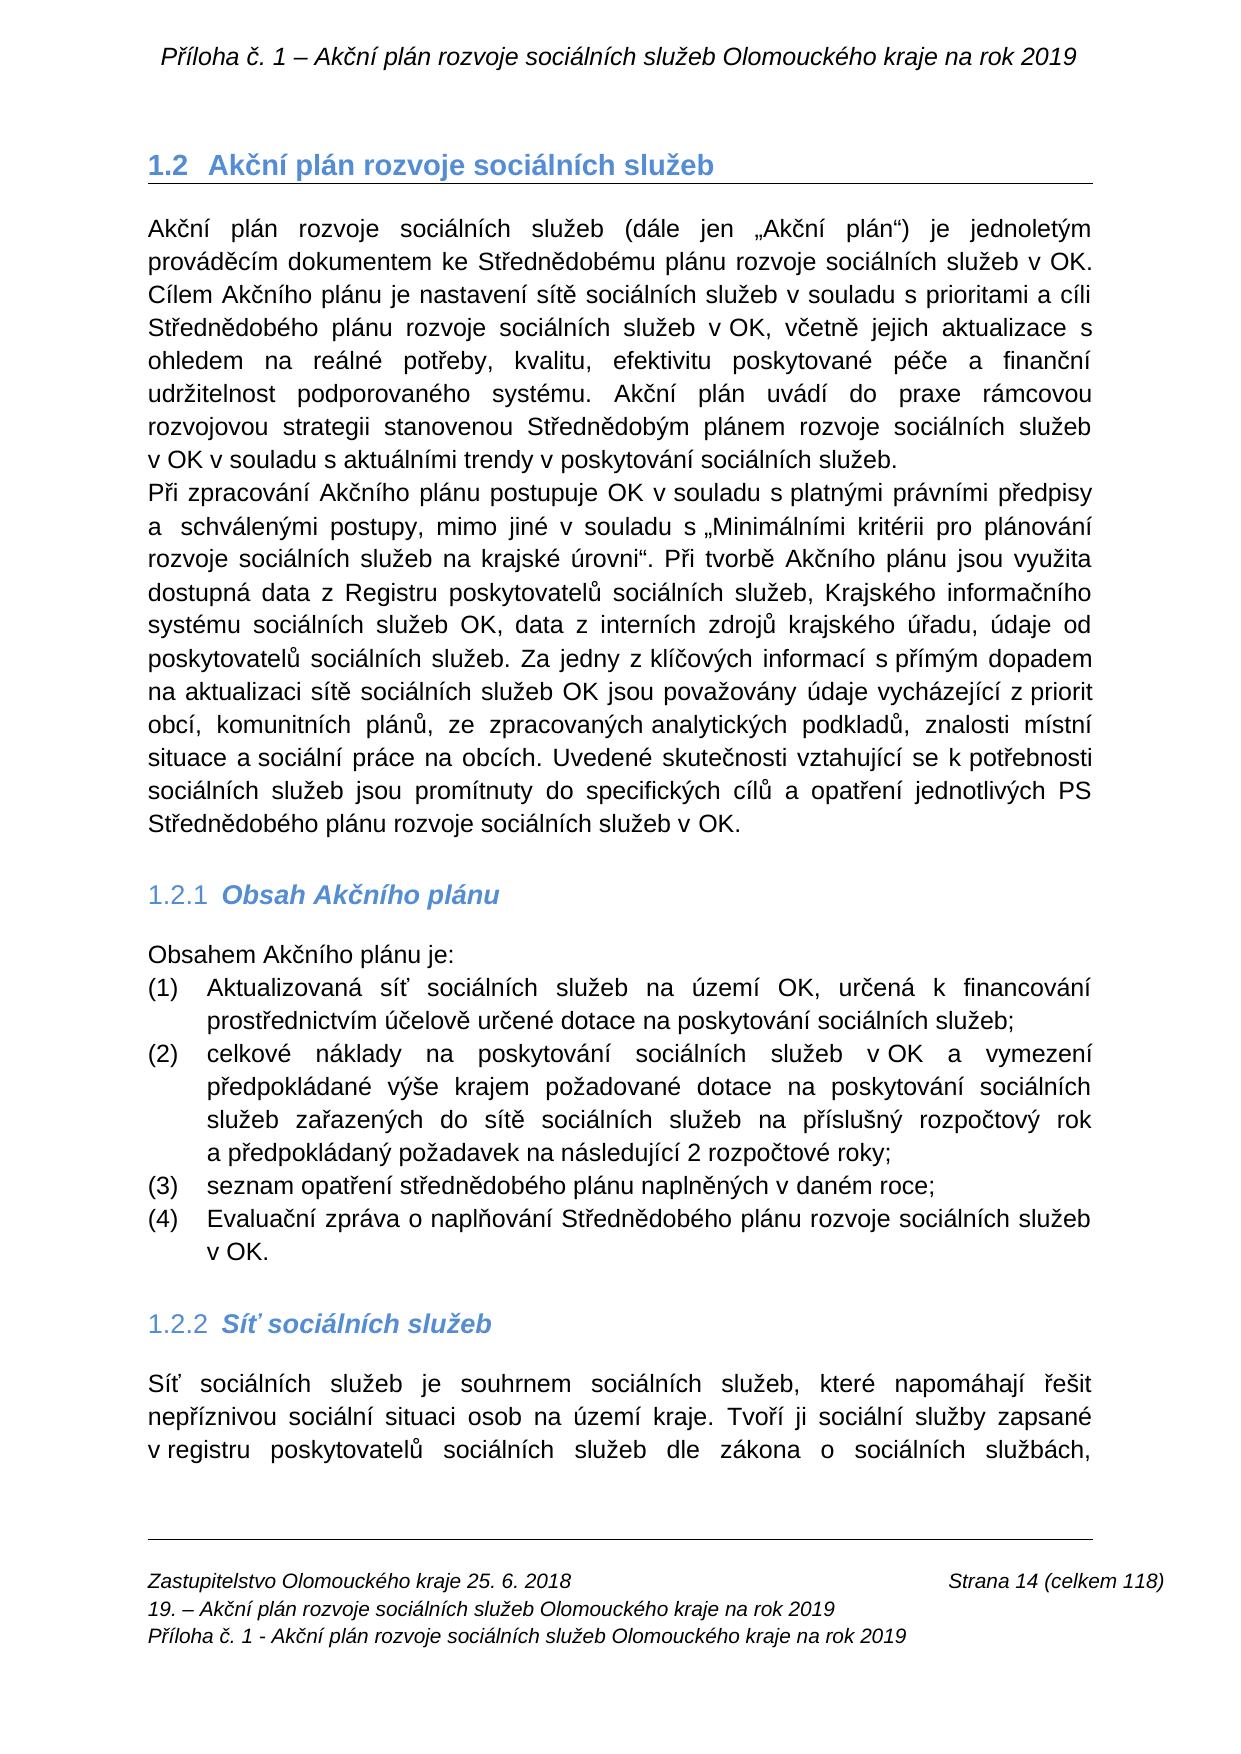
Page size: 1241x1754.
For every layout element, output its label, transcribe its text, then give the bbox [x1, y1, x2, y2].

subtitle Síť sociálních služeb [148, 1308, 1093, 1339]
list Při zpracování Akčního plánu postupuje OK v souladu s platnými právními předpisy a schválenými postupy, mimo jiné v souladu s „Minimálními kritérii pro plánování rozvoje sociálních služeb na krajské úrovni“. Při tvorbě Akčního plánu jsou využita dostupná data z Registru poskytovatelů sociálních služeb, Krajského informačního systému sociálních služeb OK, data z interních zdrojů krajského úřadu, údaje od poskytovatelů sociálních služeb. Za jedny z klíčových informací s přímým dopadem na aktualizaci sítě sociálních služeb OK jsou považovány údaje vycházející z priorit obcí, komunitních plánů, ze zpracovaných analytických podkladů, znalosti místní situace a sociální práce na obcích. Uvedené skutečnosti vztahující se k potřebnosti sociálních služeb jsou promítnuty do specifických cílů a opatření jednotlivých PS Střednědobého plánu rozvoje sociálních služeb v OK. [148, 478, 1093, 837]
text Evaluační zpráva o naplňování Střednědobého plánu rozvoje sociálních služeb v OK. [148, 1204, 1093, 1266]
text celkové náklady na poskytování sociálních služeb v OK a vymezení předpokládané výše krajem požadované dotace na poskytování sociálních služeb zařazených do sítě sociálních služeb na příslušný rozpočtový rok a předpokládaný požadavek na následující 2 rozpočtové roky; [148, 1039, 1093, 1167]
text Aktualizovaná síť sociálních služeb na území OK, určená k financování prostřednictvím účelově určené dotace na poskytování sociálních služeb; [148, 973, 1093, 1035]
subtitle Obsah Akčního plánu [148, 879, 1093, 910]
text Akční plán rozvoje sociálních služeb (dále jen „Akční plán“) je jednoletým prováděcím dokumentem ke Střednědobému plánu rozvoje sociálních služeb v OK. Cílem Akčního plánu je nastavení sítě sociálních služeb v souladu s prioritami a cíli Střednědobého plánu rozvoje sociálních služeb v OK, včetně jejich aktualizace s ohledem na reálné potřeby, kvalitu, efektivitu poskytované péče a finanční udržitelnost podporovaného systému. Akční plán uvádí do praxe rámcovou rozvojovou strategii stanovenou Střednědobým plánem rozvoje sociálních služeb v OK v souladu s aktuálními trendy v poskytování sociálních služeb. [148, 214, 1093, 474]
text seznam opatření střednědobého plánu naplněných v daném roce; [148, 1171, 1093, 1200]
list Obsahem Akčního plánu je: [148, 940, 1093, 969]
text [148, 1369, 1093, 1463]
subtitle Akční plán rozvoje sociálních služeb [148, 148, 1093, 183]
